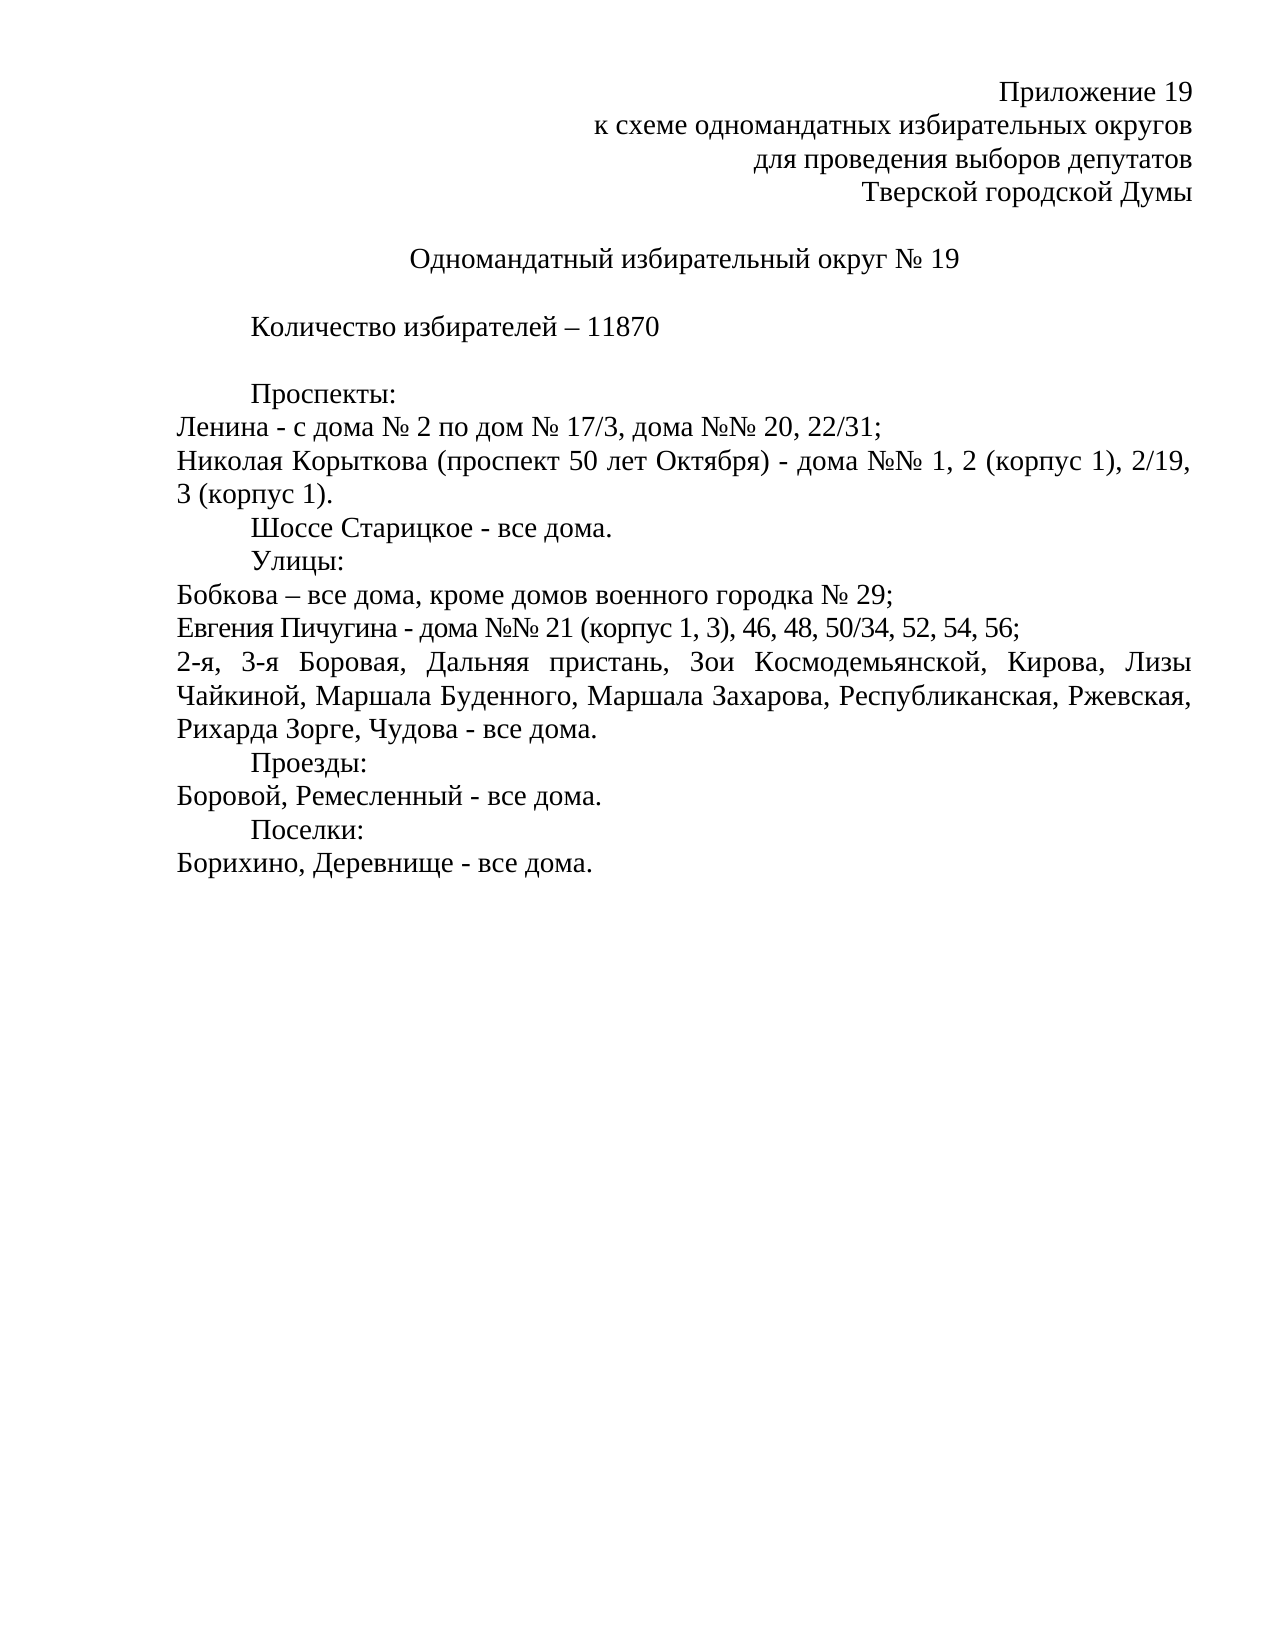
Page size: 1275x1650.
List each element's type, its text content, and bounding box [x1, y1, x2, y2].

text Количество избирателей – 11870 [176, 309, 1193, 342]
text Проезды: [176, 745, 1193, 778]
text Ленина - с дома № 2 по дом № 17/3, дома №№ 20, 22/31; [176, 409, 1193, 443]
text Николая Корыткова (проспект 50 лет Октября) - дома №№ 1, 2 (корпус 1), 2/19, 3 (корпус 1). [176, 443, 1193, 510]
text Улицы: [176, 543, 1193, 577]
text 2-я, 3-я Боровая, Дальняя пристань, Зои Космодемьянской, Кирова, Лизы Чайкиной, Маршала Буденного, Маршала Захарова, Республиканская, Ржевская, Рихарда Зорге, Чудова - все дома. [176, 644, 1193, 745]
text Бобкова – все дома, кроме домов военного городка № 29; [176, 577, 1193, 611]
text Поселки: [176, 812, 1193, 845]
text к схеме одномандатных избирательных округов [176, 107, 1193, 141]
text Проспекты: [176, 376, 1193, 409]
text Тверской городской Думы [176, 174, 1193, 208]
text Борихино, Деревнище - все дома. [176, 845, 1193, 879]
text Шоссе Старицкое - все дома. [176, 510, 1193, 543]
text Приложение 19 [176, 74, 1193, 107]
text Боровой, Ремесленный - все дома. [176, 778, 1193, 812]
text Евгения Пичугина - дома №№ 21 (корпус 1, 3), 46, 48, 50/34, 52, 54, 56; [176, 611, 1193, 644]
text Одномандатный избирательный округ № 19 [176, 242, 1192, 275]
text для проведения выборов депутатов [176, 141, 1193, 174]
